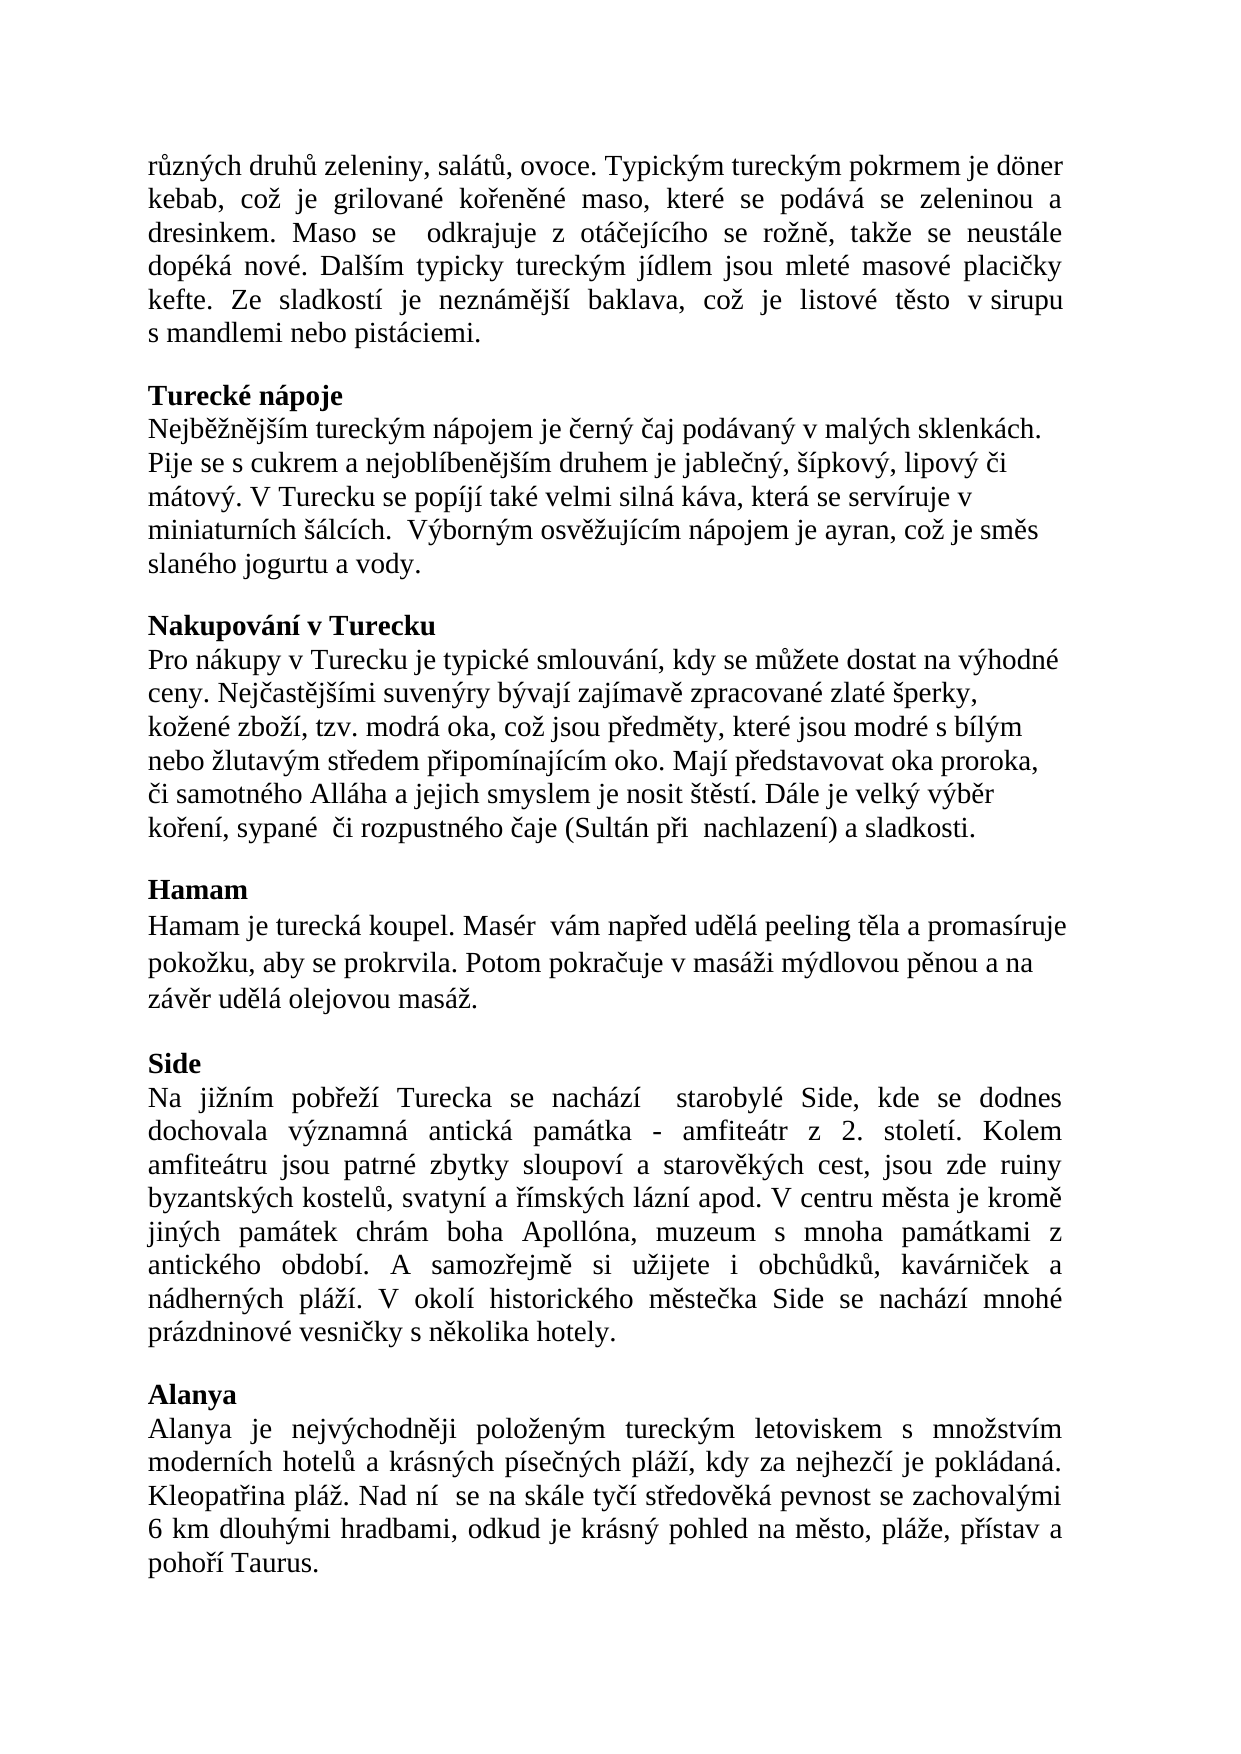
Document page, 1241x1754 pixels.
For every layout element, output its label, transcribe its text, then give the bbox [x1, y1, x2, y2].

text Side Na jižním pobřeží Turecka se nachází starobylé Side, kde se dodnes dochovala významná antická památka - amfiteátr z 2. století. Kolem amfiteátru jsou patrné zbytky sloupoví a starověkých cest, jsou zde ruiny byzantských kostelů, svatyní a římských lázní apod. V centru města je kromě jiných památek chrám boha Apollóna, muzeum s mnoha památkami z antického období. A samozřejmě si užijete i obchůdků, kavárniček a nádherných pláží. V okolí historického městečka Side se nachází mnohé prázdninové vesničky s několika hotely. [148, 1046, 1063, 1348]
text Alanya Alanya je nejvýchodněji položeným tureckým letoviskem s množstvím moderních hotelů a krásných písečných pláží, kdy za nejhezčí je pokládaná. Kleopatřina pláž. Nad ní se na skále tyčí středověká pevnost se zachovalými 6 km dlouhými hradbami, odkud je krásný pohled na město, pláže, přístav a pohoří Taurus. [148, 1377, 1063, 1578]
text Hamam je turecká koupel. Masér vám napřed udělá peeling těla a promasíruje pokožku, aby se prokrvila. Potom pokračuje v masáži mýdlovou pěnou a na závěr udělá olejovou masáž. [148, 908, 1093, 1014]
text Turecké nápoje Nejběžnějším tureckým nápojem je černý čaj podávaný v malých sklenkách. Pije se s cukrem a nejoblíbenějším druhem je jablečný, šípkový, lipový či mátový. V Turecku se popíjí také velmi silná káva, která se servíruje v miniaturních šálcích. Výborným osvěžujícím nápojem je ayran, což je směs slaného jogurtu a vody. [148, 378, 1063, 579]
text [148, 148, 1063, 349]
text Hamam [148, 872, 1093, 906]
text Nakupování v Turecku Pro nákupy v Turecku je typické smlouvání, kdy se můžete dostat na výhodné ceny. Nejčastějšími suvenýry bývají zajímavě zpracované zlaté šperky, kožené zboží, tzv. modrá oka, což jsou předměty, které jsou modré s bílým nebo žlutavým středem připomínajícím oko. Mají představovat oka proroka, či samotného Alláha a jejich smyslem je nosit štěstí. Dále je velký výběr koření, sypané či rozpustného čaje (Sultán při nachlazení) a sladkosti. [148, 608, 1063, 843]
